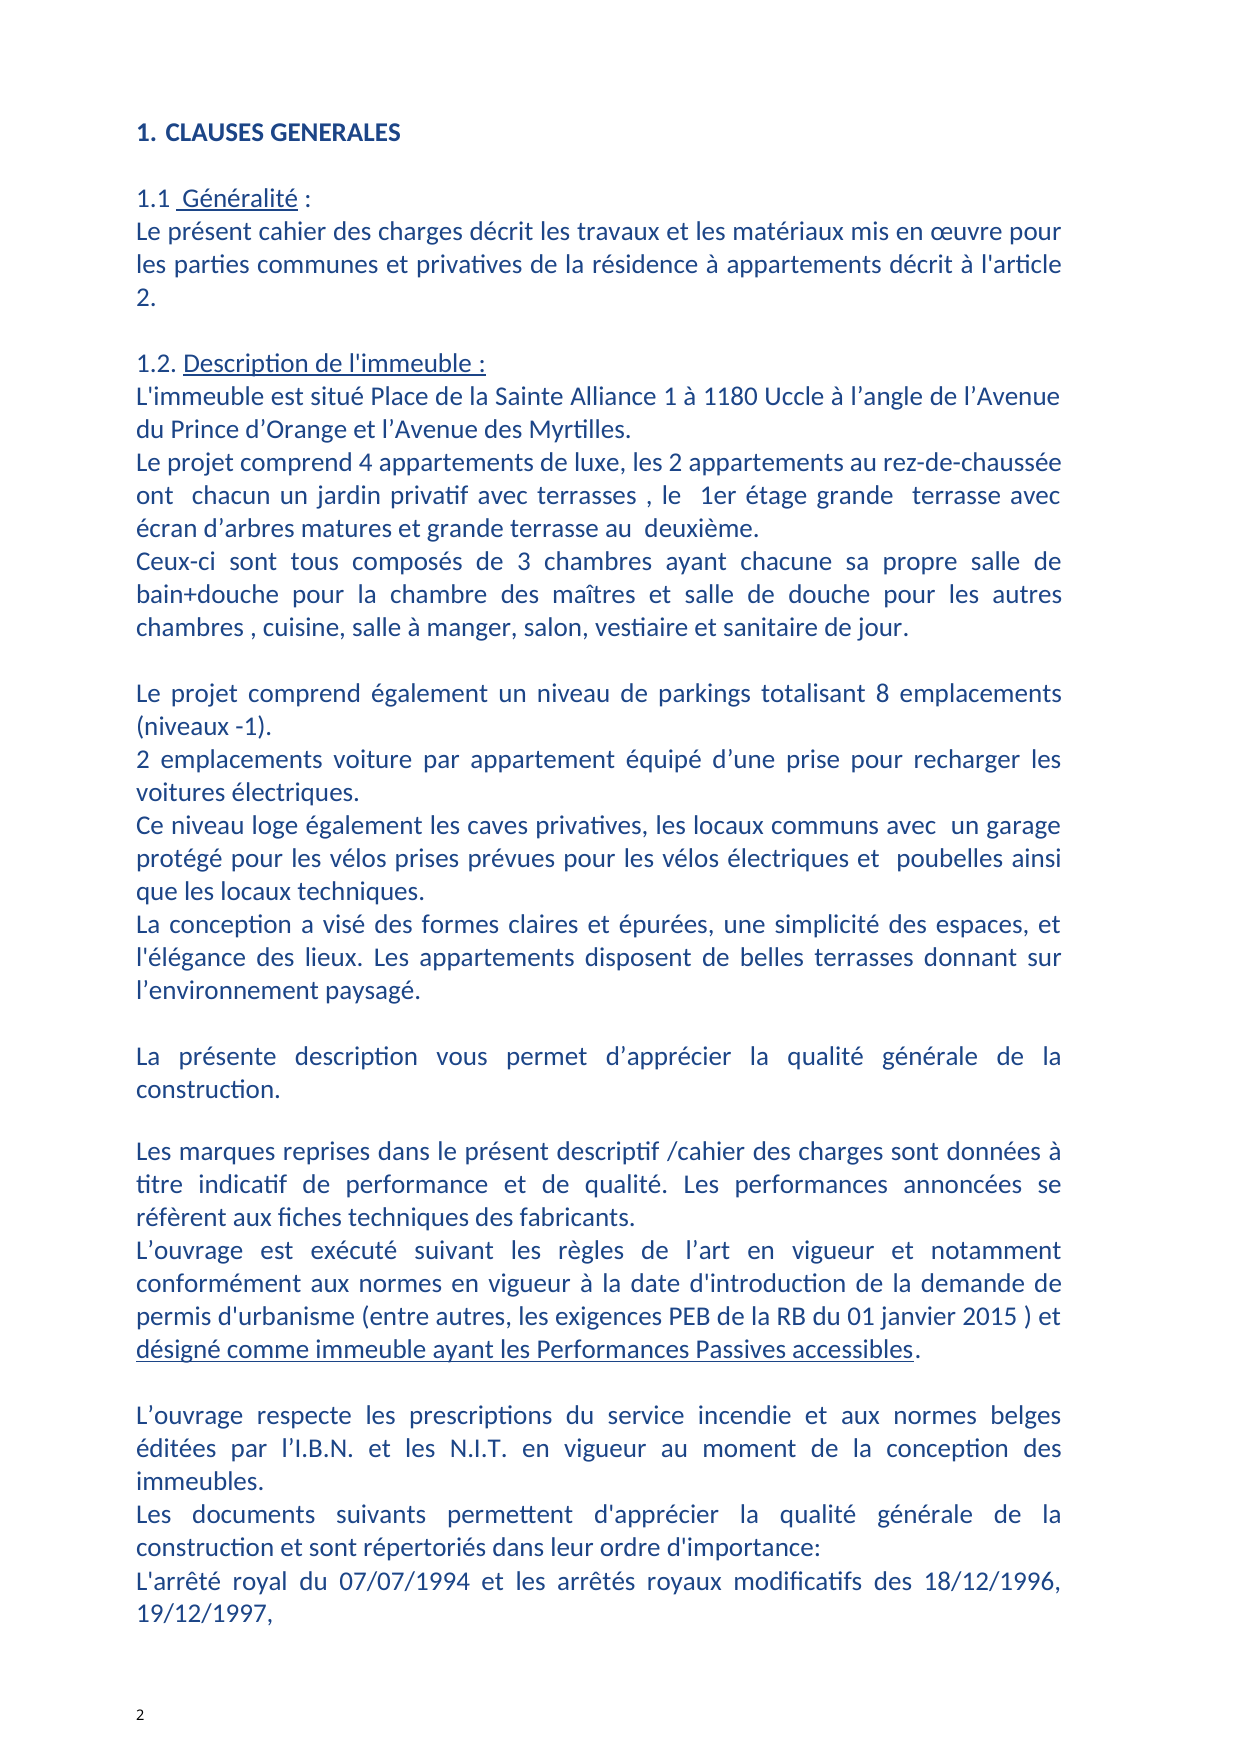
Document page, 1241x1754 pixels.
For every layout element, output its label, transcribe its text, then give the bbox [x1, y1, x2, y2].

text Le projet comprend 4 appartements de luxe, les 2 appartements au rez-de-chaussée ont chacun un jardin privatif avec terrasses , le 1er étage grande terrasse avec écran d’arbres matures et grande terrasse au deuxième. [136, 445, 1063, 544]
list CLAUSES GENERALES [136, 115, 1063, 148]
text L'immeuble est situé Place de la Sainte Alliance 1 à 1180 Uccle à l’angle de l’Avenue du Prince d’Orange et l’Avenue des Myrtilles. [136, 379, 1063, 445]
text L’ouvrage respecte les prescriptions du service incendie et aux normes belges éditées par l’I.B.N. et les N.I.T. en vigueur au moment de la conception des immeubles. [136, 1398, 1063, 1498]
text Ceux-ci sont tous composés de 3 chambres ayant chacune sa propre salle de bain+douche pour la chambre des maîtres et salle de douche pour les autres chambres , cuisine, salle à manger, salon, vestiaire et sanitaire de jour. [136, 544, 1063, 643]
text L'arrêté royal du 07/07/1994 et les arrêtés royaux modificatifs des 18/12/1996, 19/12/1997, [136, 1564, 1063, 1630]
text Les documents suivants permettent d'apprécier la qualité générale de la construction et sont répertoriés dans leur ordre d'importance: [136, 1498, 1063, 1564]
text Le projet comprend également un niveau de parkings totalisant 8 emplacements (niveaux -1). [136, 676, 1063, 742]
text 1.2. Description de l'immeuble : [136, 346, 1063, 379]
text La présente description vous permet d’apprécier la qualité générale de la construction. [136, 1039, 1063, 1106]
text Les marques reprises dans le présent descriptif /cahier des charges sont données à titre indicatif de performance et de qualité. Les performances annoncées se réfèrent aux fiches techniques des fabricants. [136, 1134, 1063, 1233]
text L’ouvrage est exécuté suivant les règles de l’art en vigueur et notamment conformément aux normes en vigueur à la date d'introduction de la demande de permis d'urbanisme (entre autres, les exigences PEB de la RB du 01 janvier 2015 ) et désigné comme immeuble ayant les Performances Passives accessibles. [136, 1233, 1063, 1366]
text La conception a visé des formes claires et épurées, une simplicité des espaces, et l'élégance des lieux. Les appartements disposent de belles terrasses donnant sur l’environnement paysagé. [136, 907, 1063, 1007]
text 2 emplacements voiture par appartement équipé d’une prise pour recharger les voitures électriques. [136, 742, 1063, 808]
text Le présent cahier des charges décrit les travaux et les matériaux mis en œuvre pour les parties communes et privatives de la résidence à appartements décrit à l'article 2. [136, 214, 1063, 313]
text 1.1 Généralité : [136, 181, 1063, 214]
text Ce niveau loge également les caves privatives, les locaux communs avec un garage protégé pour les vélos prises prévues pour les vélos électriques et poubelles ainsi que les locaux techniques. [136, 808, 1063, 907]
